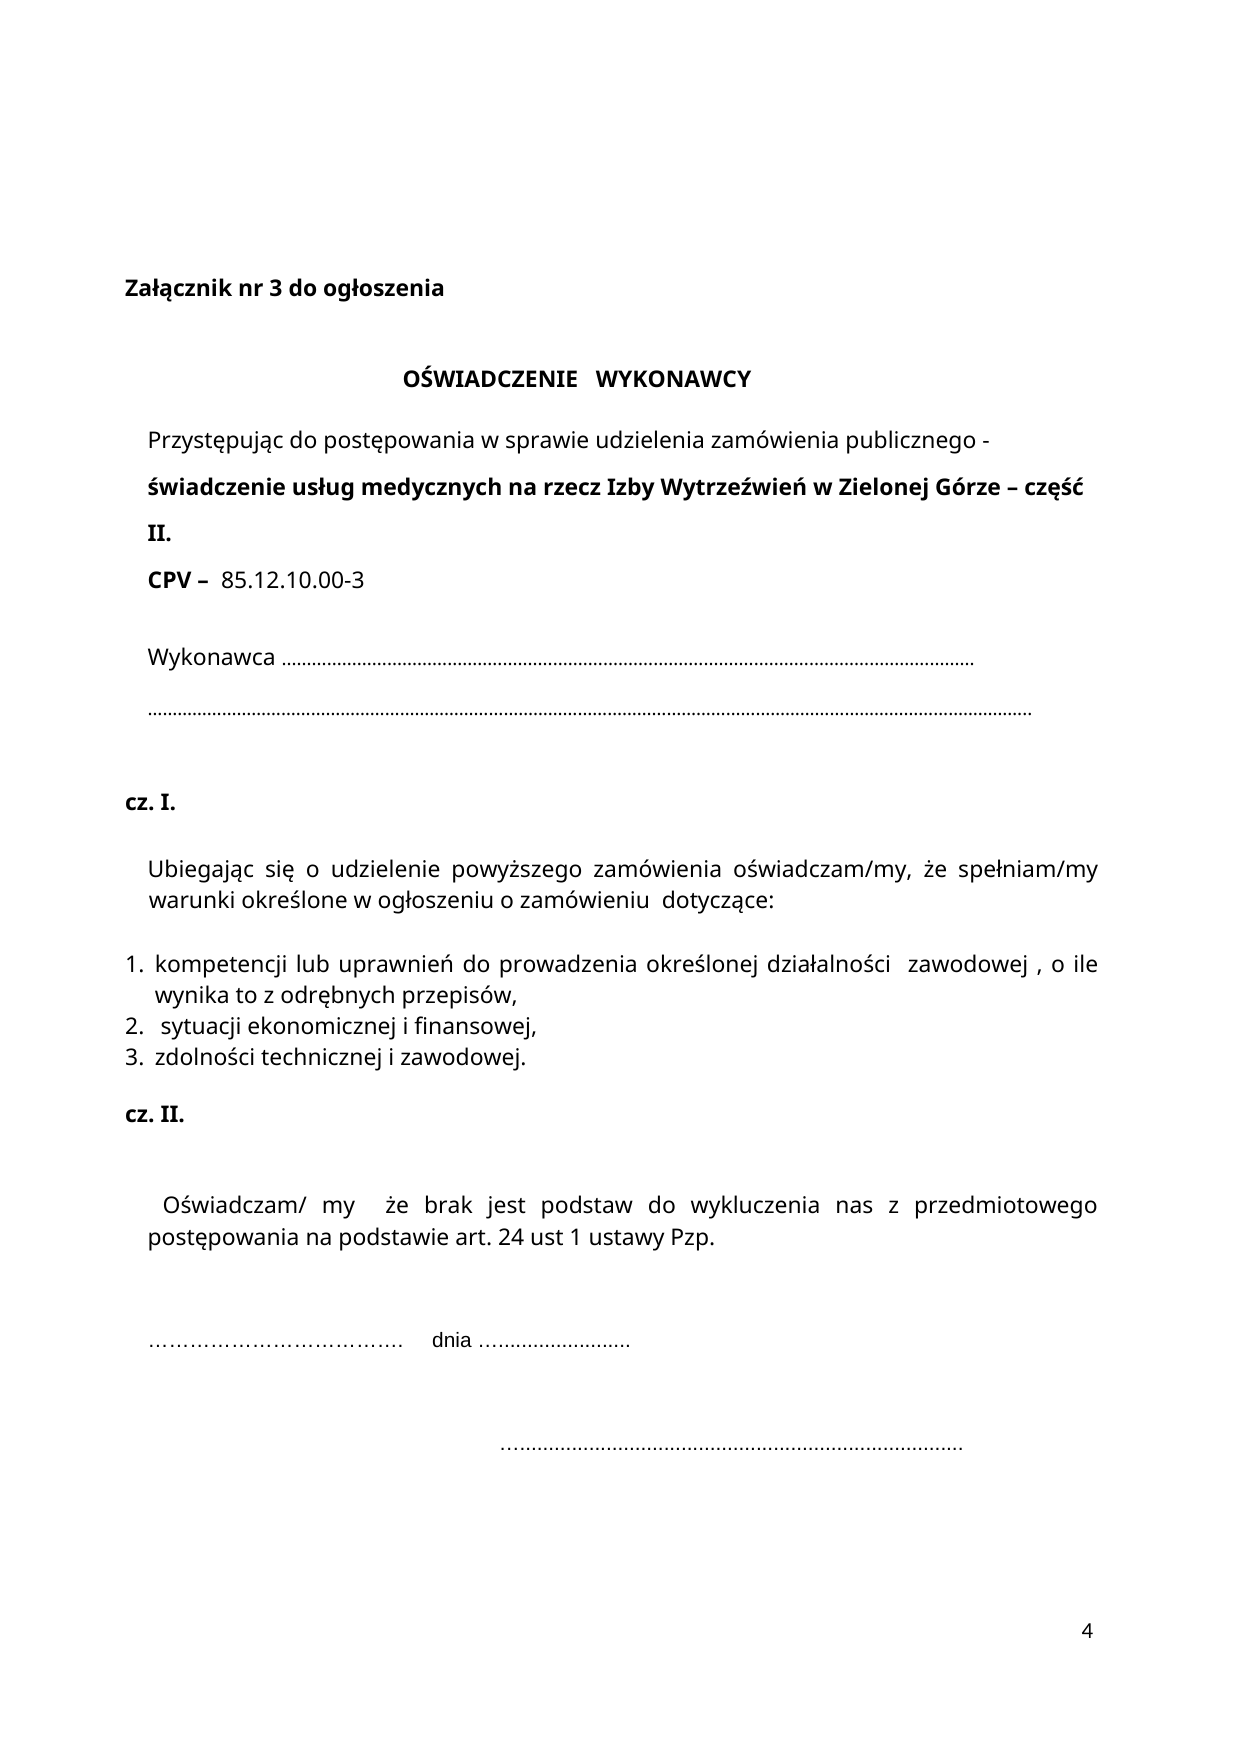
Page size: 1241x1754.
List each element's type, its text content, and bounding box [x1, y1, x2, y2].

text cz. II. [125, 1097, 1099, 1129]
list zdolności technicznej i zawodowej. [125, 1041, 1099, 1072]
list kompetencji lub uprawnień do prowadzenia określonej działalności zawodowej , o ile wynika to z odrębnych przepisów, [125, 947, 1099, 1010]
text Załącznik nr 3 do ogłoszenia [125, 273, 1099, 302]
text cz. I. [125, 785, 1099, 817]
text Ubiegając się o udzielenie powyższego zamówienia oświadczam/my, że spełniam/my warunki określone w ogłoszeniu o zamówieniu dotyczące: [147, 853, 1099, 915]
text Wykonawca .......................................................................................................................................... [147, 642, 1099, 671]
text CPV – 85.12.10.00-3 [147, 564, 1099, 595]
text ………………………………. dnia …....................... [147, 1328, 1099, 1352]
text Oświadczam/ my że brak jest podstaw do wykluczenia nas z przedmiotowego postępowania na podstawie art. 24 ust 1 ustawy Pzp. [147, 1189, 1099, 1252]
text OŚWIADCZENIE WYKONAWCY [125, 364, 1099, 393]
list sytuacji ekonomicznej i finansowej, [125, 1010, 1099, 1041]
text Przystępując do postępowania w sprawie udzielenia zamówienia publicznego - świadczenie usług medycznych na rzecz Izby Wytrzeźwień w Zielonej Górze – część II. [147, 423, 1099, 548]
text …............................................................................. [198, 1405, 1099, 1455]
text …………………………………………………………………………………………………………………………………………………………….. [147, 697, 1099, 721]
